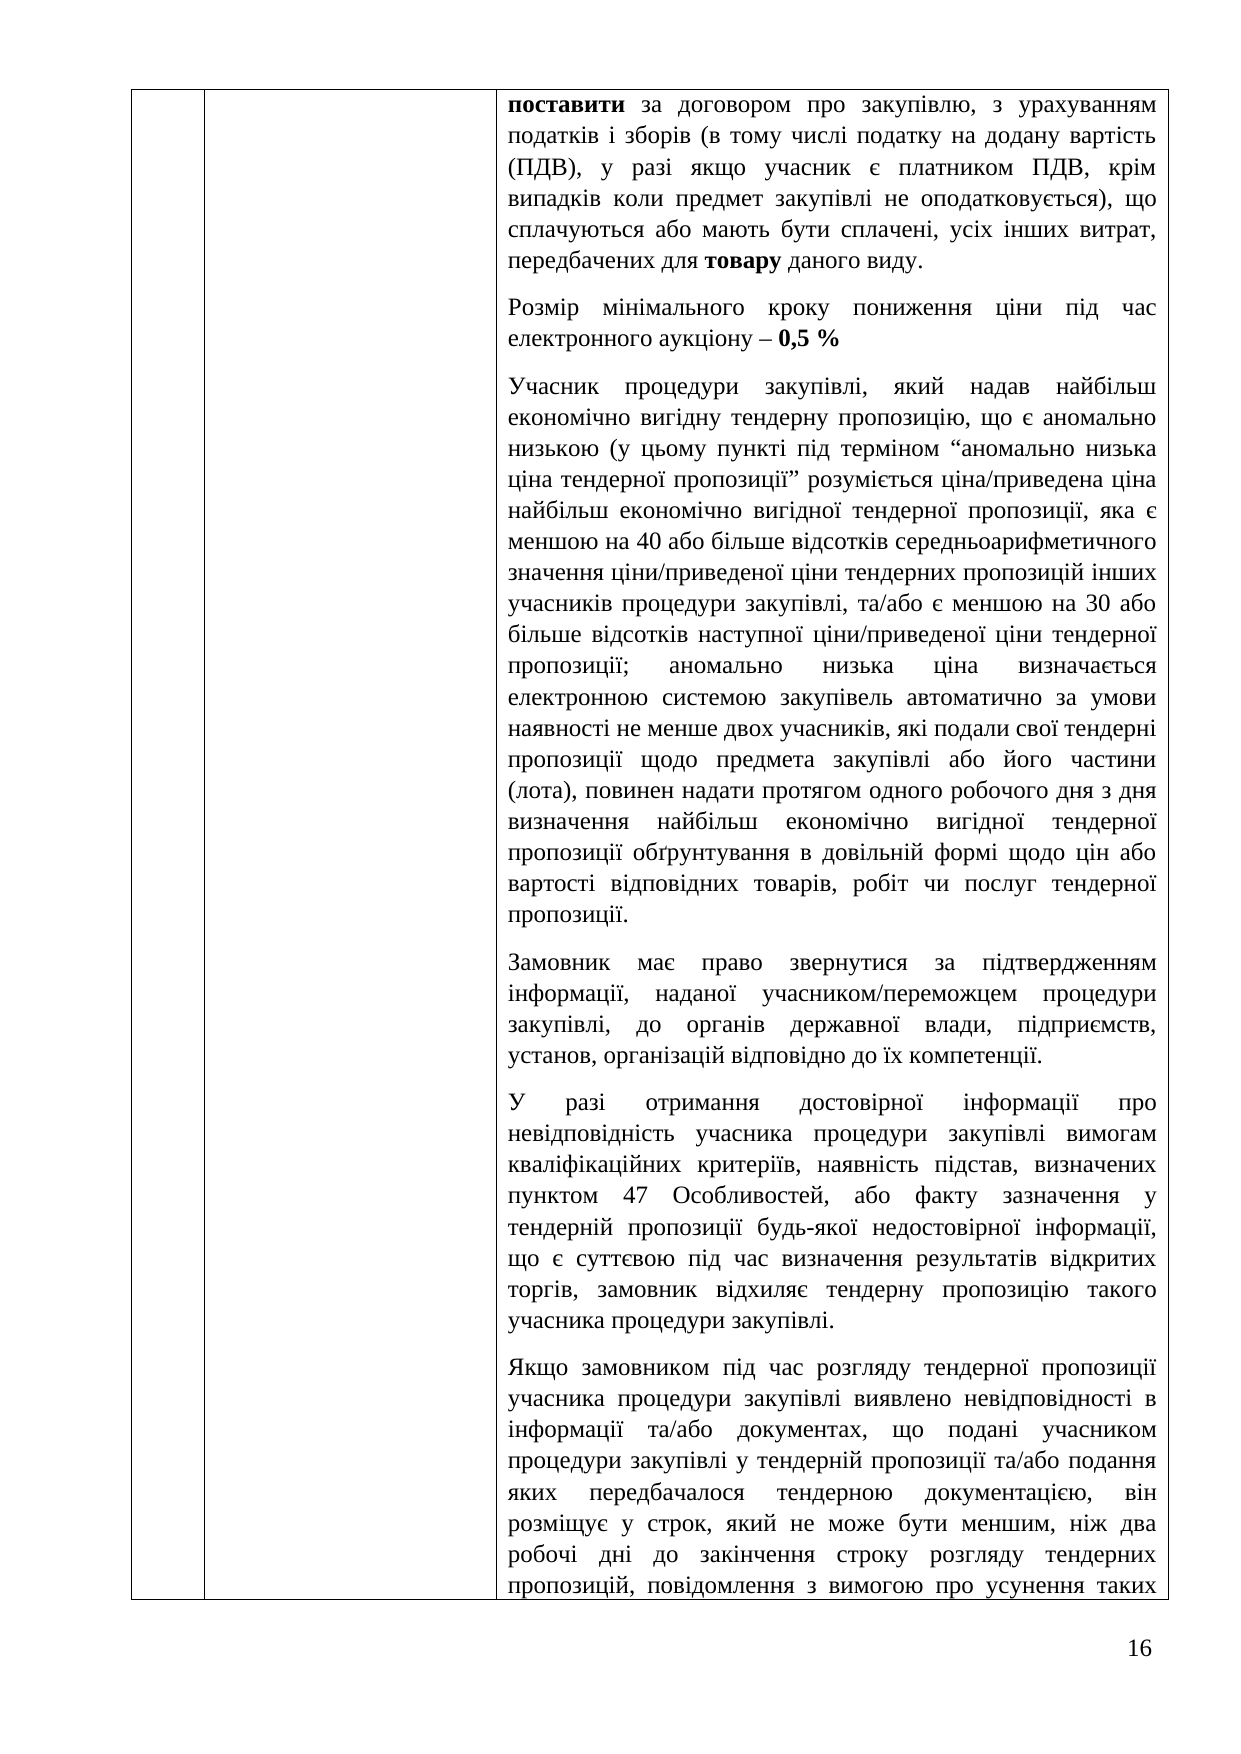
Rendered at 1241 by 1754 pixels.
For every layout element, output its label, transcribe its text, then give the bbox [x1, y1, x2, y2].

table_cell 1 [132, 90, 204, 1598]
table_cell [497, 90, 1168, 1598]
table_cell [205, 90, 496, 1598]
